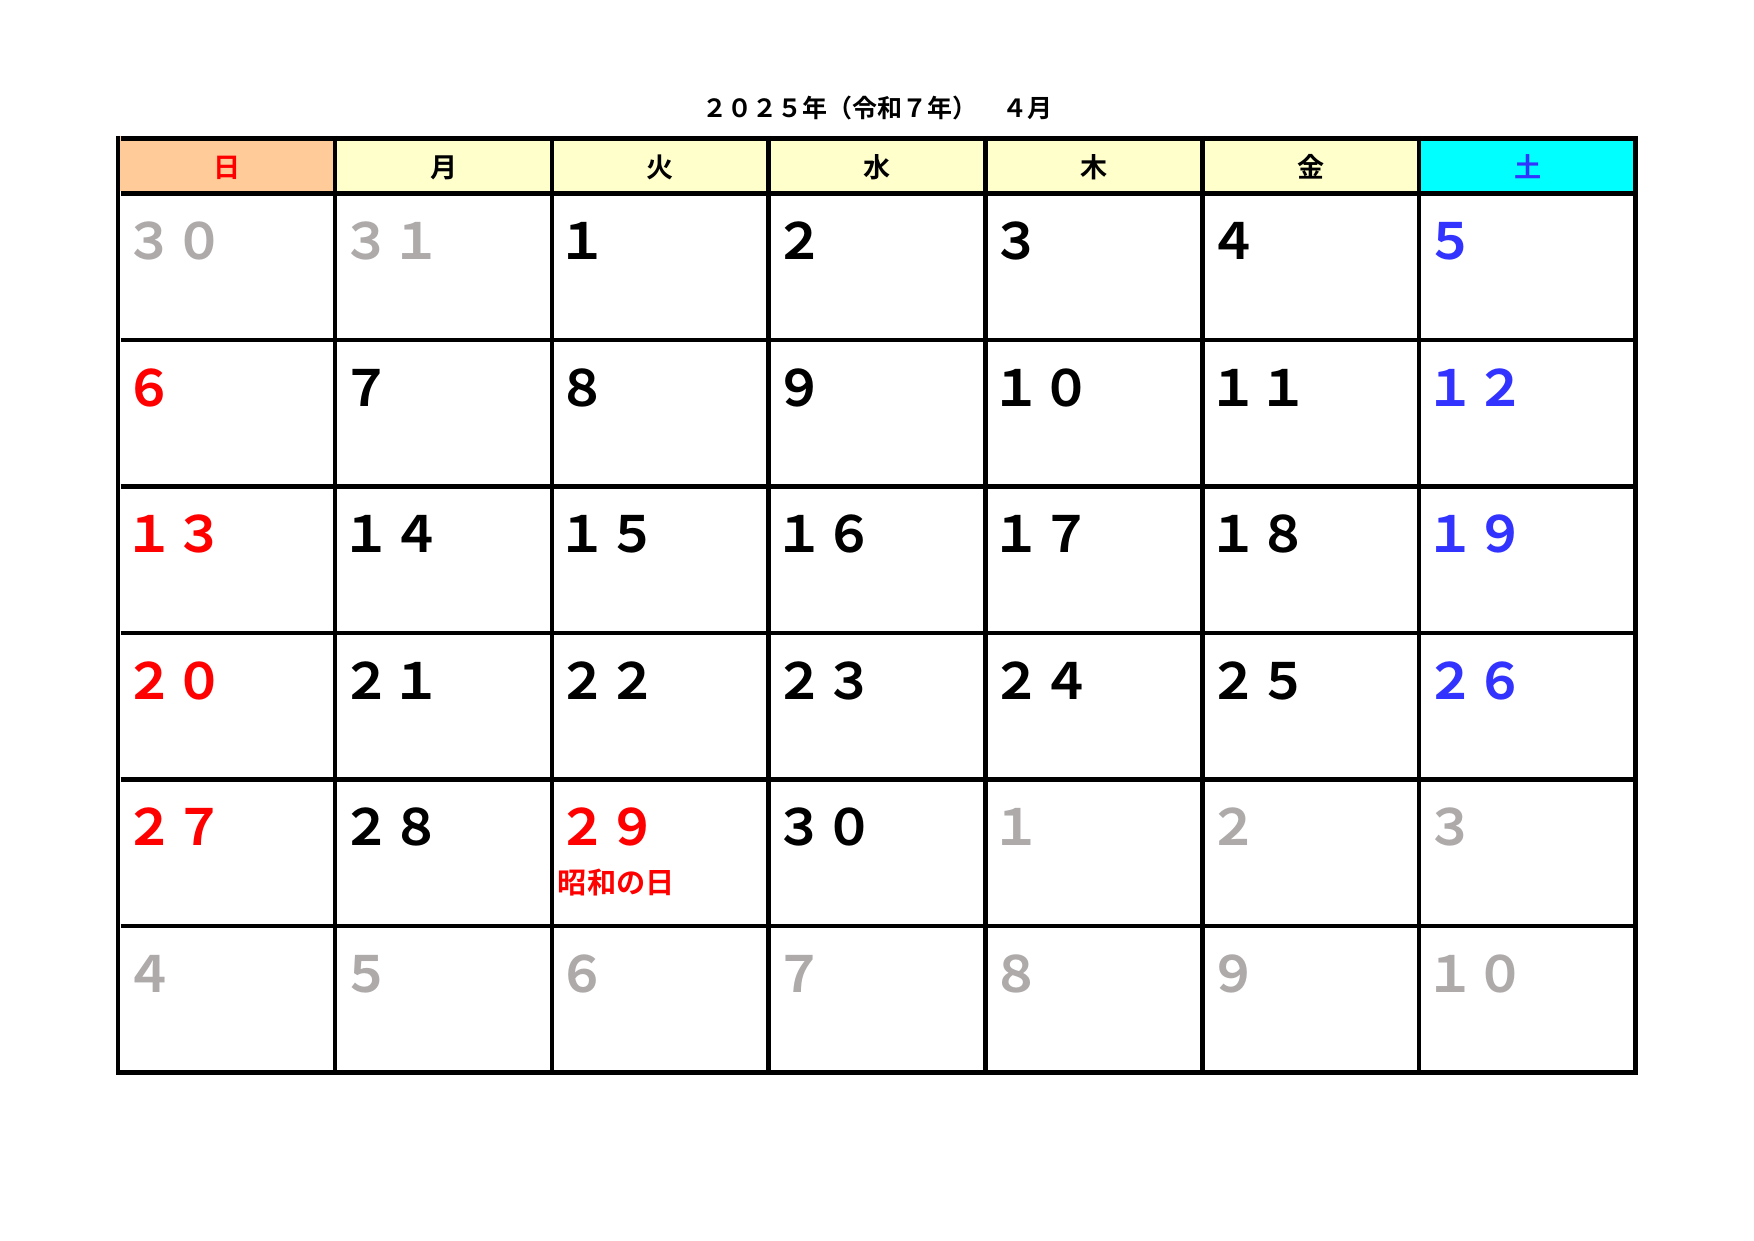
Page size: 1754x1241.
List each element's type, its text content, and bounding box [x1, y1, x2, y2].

table_cell ８ [554, 342, 766, 484]
table_cell ２１ [337, 635, 550, 777]
table_cell 木 [988, 141, 1200, 191]
table_cell ７ [337, 342, 550, 484]
table_cell ２９ 昭和の日 [554, 782, 766, 923]
table_cell ６ [120, 339, 333, 484]
table_cell ３１ [337, 196, 550, 338]
table_cell ２５ [1205, 635, 1417, 777]
table_cell ２３ [771, 635, 983, 777]
table_cell ２７ [120, 778, 333, 923]
table_cell ３０ [120, 192, 333, 338]
table_cell ８ [988, 928, 1200, 1070]
table_cell １ [554, 196, 766, 338]
table_cell 日 [120, 137, 333, 191]
table_cell ７ [771, 928, 983, 1070]
table_cell 月 [337, 141, 550, 191]
table_cell ２６ [1421, 635, 1633, 777]
table_cell ２４ [988, 635, 1200, 777]
table_cell ４ [1205, 196, 1417, 338]
table_cell １２ [1421, 342, 1633, 484]
table_cell １７ [988, 489, 1200, 631]
table_header ２０２５年（令和７年） ４月 [118, 83, 1636, 136]
table_cell １３ [120, 485, 333, 631]
table_cell ２２ [554, 635, 766, 777]
table_cell 土 [1421, 141, 1633, 191]
table_cell １５ [554, 489, 766, 631]
table_cell ２ [771, 196, 983, 338]
table_cell １０ [1421, 928, 1633, 1070]
table_cell ９ [771, 342, 983, 484]
table_cell ３０ [771, 782, 983, 923]
table_cell 火 [554, 141, 766, 191]
table_cell １０ [988, 342, 1200, 484]
table_cell ５ [337, 928, 550, 1070]
table_cell ２０ [120, 632, 333, 777]
table_cell １４ [337, 489, 550, 631]
table_cell １１ [1205, 342, 1417, 484]
table_cell ３ [1421, 782, 1633, 923]
table_cell ４ [120, 925, 333, 1070]
table_cell ２８ [337, 782, 550, 923]
table_cell ３ [988, 196, 1200, 338]
table_cell １８ [1205, 489, 1417, 631]
table_cell 金 [1205, 141, 1417, 191]
table_cell ５ [1421, 196, 1633, 338]
table_cell １６ [771, 489, 983, 631]
table_cell １ [988, 782, 1200, 923]
table_cell ９ [1205, 928, 1417, 1070]
table_cell １９ [1421, 489, 1633, 631]
table_cell ６ [554, 928, 766, 1070]
table_cell 水 [771, 141, 983, 191]
table_cell ２ [1205, 782, 1417, 923]
